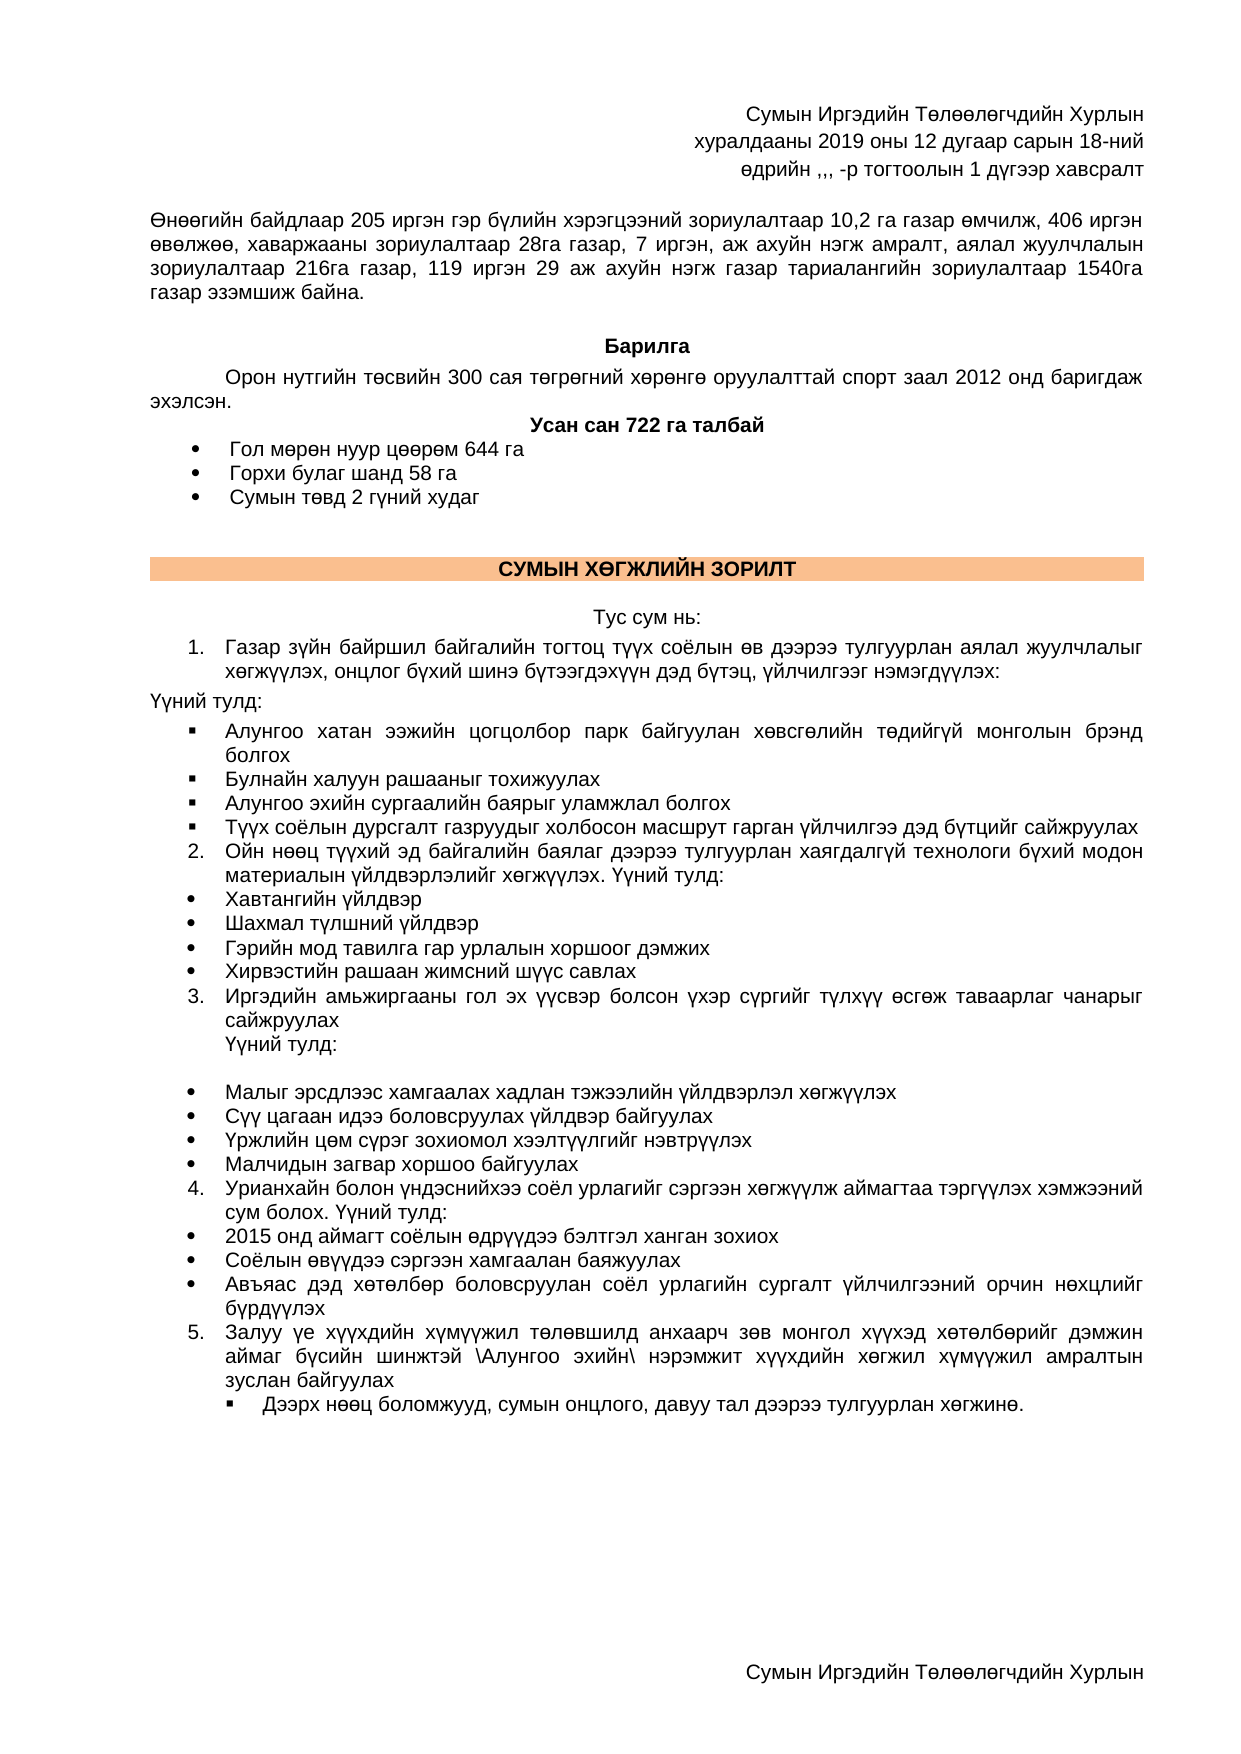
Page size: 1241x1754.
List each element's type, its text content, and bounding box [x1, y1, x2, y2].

list Урианхайн болон үндэснийхээ соёл урлагийг сэргээн хөгжүүлж аймагтаа тэргүүлэх хэмжээний сум болох. Үүний тулд: [187, 1176, 1144, 1224]
text Орон нутгийн төсвийн 300 сая төгрөгний хөрөнгө оруулалттай спорт заал 2012 онд баригдаж эхэлсэн. [150, 364, 1144, 412]
list Дээрх нөөц боломжууд, сумын онцлого, давуу тал дээрээ тулгуурлан хөгжинө. [225, 1392, 1144, 1416]
text Үүний тулд: [150, 689, 1144, 713]
list Соёлын өвүүдээ сэргээн хамгаалан баяжуулах [187, 1248, 1144, 1272]
list Алунгоо хатан ээжийн цогцолбор парк байгуулан хөвсгөлийн төдийгүй монголын брэнд болгох [187, 719, 1144, 767]
text өдрийн ,,, -р тогтоолын 1 дүгээр хавсралт [150, 157, 1144, 181]
list Булнайн халуун рашааныг тохижуулах [187, 767, 1144, 791]
list Сумын төвд 2 гүний худаг [192, 484, 1144, 509]
list Түүх соёлын дурсгалт газруудыг холбосон масшрут гарган үйлчилгээ дэд бүтцийг сайжруулах [187, 815, 1144, 839]
text СУМЫН ХӨГЖЛИЙН ЗОРИЛТ [150, 557, 1144, 581]
list Ойн нөөц түүхий эд байгалийн баялаг дээрээ тулгуурлан хаягдалгүй технологи бүхий модон материалын үйлдвэрлэлийг хөгжүүлэх. Үүний тулд: [187, 839, 1144, 887]
list Иргэдийн амьжиргааны гол эх үүсвэр болсон үхэр сүргийг түлхүү өсгөж таваарлаг чанарыг сайжруулах [187, 983, 1144, 1031]
list Сүү цагаан идээ боловсруулах үйлдвэр байгуулах [187, 1104, 1144, 1128]
text хуралдааны 2019 оны 12 дугаар сарын 18-ний [150, 129, 1144, 153]
list Гэрийн мод тавилга гар урлалын хоршоог дэмжих [187, 935, 1144, 959]
text Тус сум нь: [150, 604, 1144, 628]
list Горхи булаг шанд 58 га [192, 461, 1144, 484]
list Хирвэстийн рашаан жимсний шүүс савлах [187, 959, 1144, 983]
list Гол мөрөн нуур цөөрөм 644 га [192, 436, 1144, 461]
list Үржлийн цөм сүрэг зохиомол хээлтүүлгийг нэвтрүүлэх [187, 1128, 1144, 1152]
text Сумын Иргэдийн Төлөөлөгчдийн Хурлын [150, 1660, 1144, 1684]
list Газар зүйн байршил байгалийн тогтоц түүх соёлын өв дээрээ тулгуурлан аялал жуулчлалыг хөгжүүлэх, онцлог бүхий шинэ бүтээгдэхүүн дэд бүтэц, үйлчилгээг нэмэгдүүлэх: [187, 635, 1144, 683]
list Алунгоо эхийн сургаалийн баярыг уламжлал болгох [187, 791, 1144, 815]
text Сумын Иргэдийн Төлөөлөгчдийн Хурлын [150, 102, 1144, 126]
list Малыг эрсдлээс хамгаалах хадлан тэжээлийн үйлдвэрлэл хөгжүүлэх [187, 1080, 1144, 1104]
list Авъяас дэд хөтөлбөр боловсруулан соёл урлагийн сургалт үйлчилгээний орчин нөхцлийг бүрдүүлэх [187, 1272, 1144, 1320]
list Залуу үе хүүхдийн хүмүүжил төлөвшилд анхаарч зөв монгол хүүхэд хөтөлбөрийг дэмжин аймаг бүсийн шинжтэй \Алунгоо эхийн\ нэрэмжит хүүхдийн хөгжил хүмүүжил амралтын зуслан байгуулах [187, 1320, 1144, 1392]
list Шахмал түлшний үйлдвэр [187, 911, 1144, 935]
list Малчидын загвар хоршоо байгуулах [187, 1152, 1144, 1176]
text Усан сан 722 га талбай [150, 412, 1144, 436]
list Хавтангийн үйлдвэр [187, 887, 1144, 911]
text Үүний тулд: [225, 1031, 1144, 1055]
text Өнөөгийн байдлаар 205 иргэн гэр бүлийн хэрэгцээний зориулалтаар 10,2 га газар өмчилж, 406 иргэн өвөлжөө, хаваржааны зориулалтаар 28га газар, 7 иргэн, аж ахуйн нэгж амралт, аялал жуулчлалын зориулалтаар 216га газар, 119 иргэн 29 аж ахуйн нэгж газар тариалангийн зориулалтаар 1540га газар эзэмшиж байна. [150, 208, 1144, 304]
text Барилга [150, 334, 1144, 358]
list 2015 онд аймагт соёлын өдрүүдээ бэлтгэл ханган зохиох [187, 1224, 1144, 1248]
